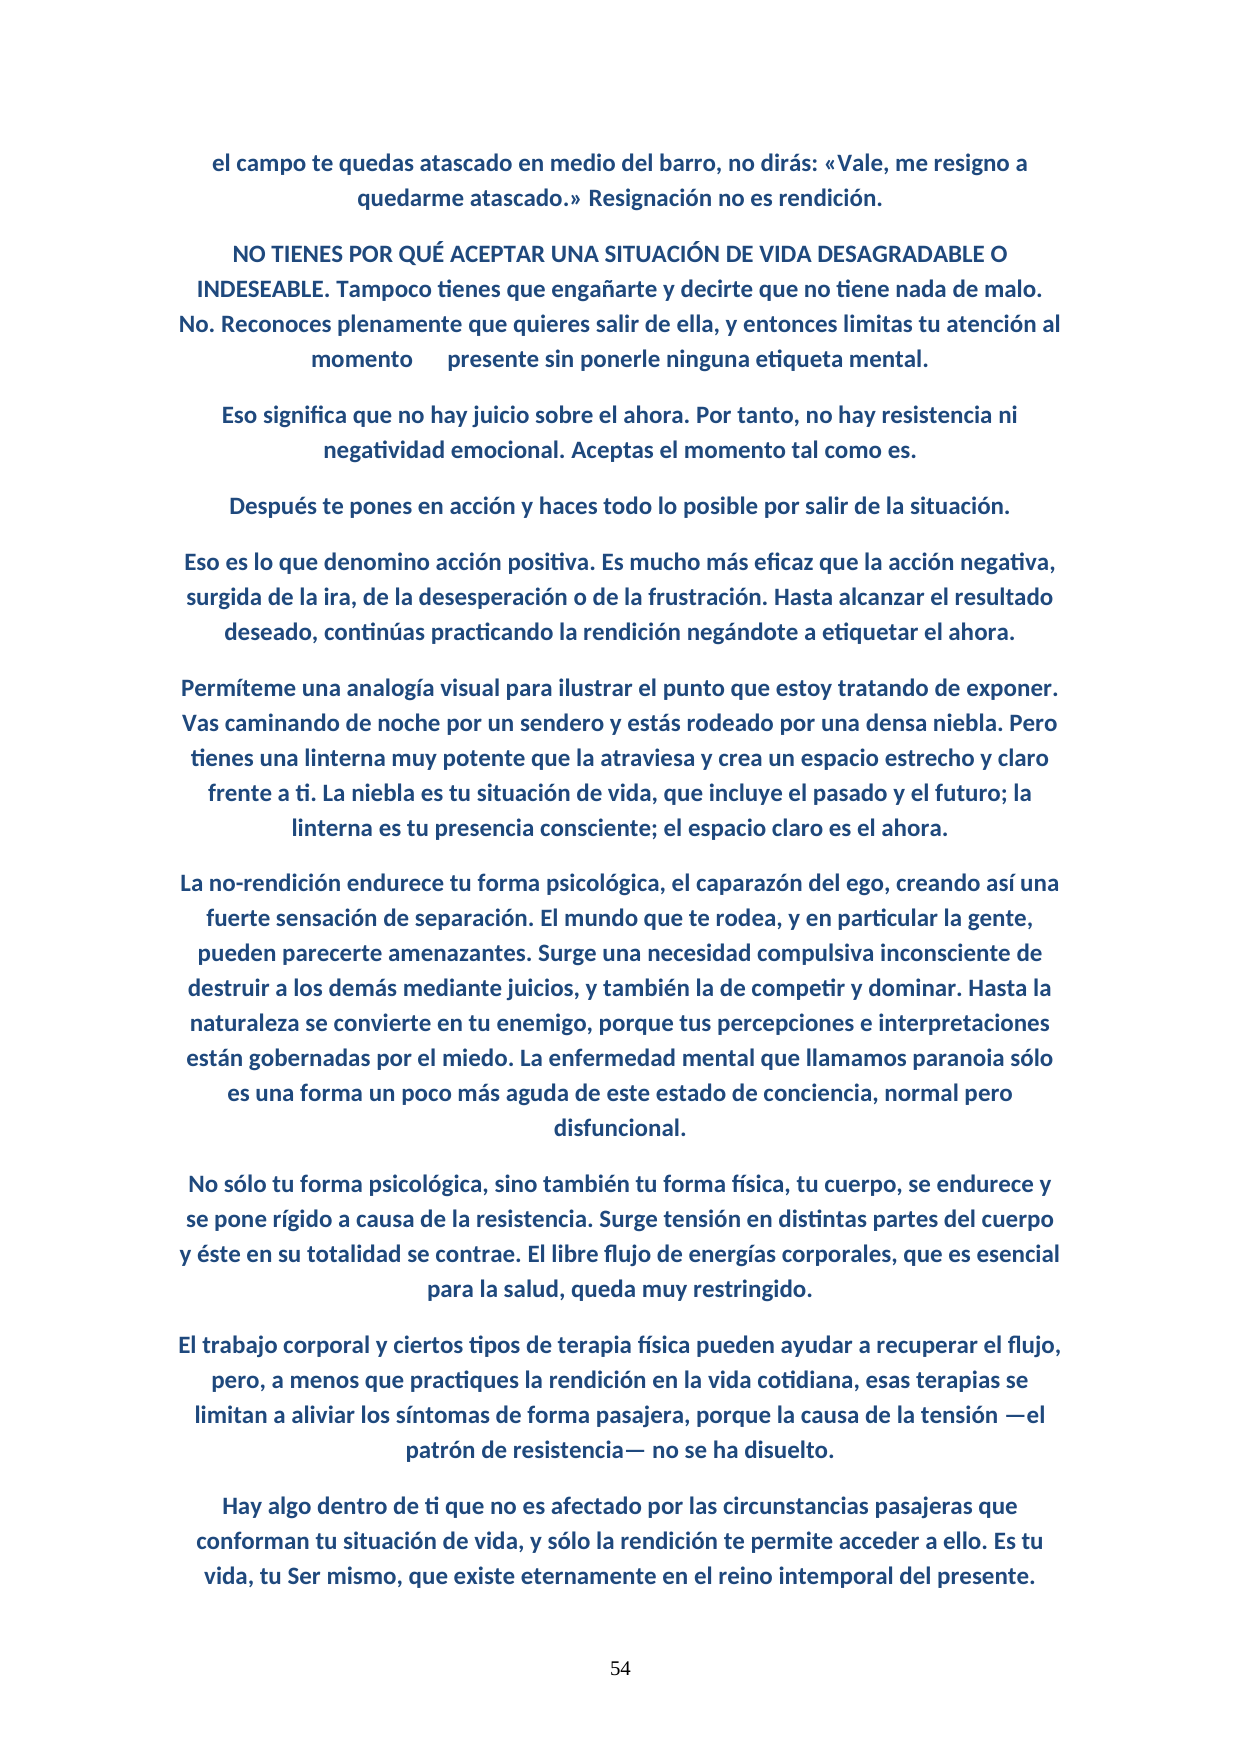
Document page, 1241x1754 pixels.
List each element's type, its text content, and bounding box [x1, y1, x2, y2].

text Eso es lo que denomino acción positiva. Es mucho más eficaz que la acción negativa, surgida de la ira, de la desesperación o de la frustración. Hasta alcanzar el resultado deseado, continúas practicando la rendición negándote a etiquetar el ahora. [177, 546, 1063, 646]
text Eso significa que no hay juicio sobre el ahora. Por tanto, no hay resistencia ni negatividad emocional. Aceptas el momento tal como es. [177, 399, 1063, 465]
text Permíteme una analogía visual para ilustrar el punto que estoy tratando de exponer. Vas caminando de noche por un sendero y estás rodeado por una densa niebla. Pero tienes una linterna muy potente que la atraviesa y crea un espacio estrecho y claro frente a ti. La niebla es tu situación de vida, que incluye el pasado y el futuro; la linterna es tu presencia consciente; el espacio claro es el ahora. [177, 672, 1063, 842]
text No sólo tu forma psicológica, sino también tu forma física, tu cuerpo, se endurece y se pone rígido a causa de la resistencia. Surge tensión en distintas partes del cuerpo y éste en su totalidad se contrae. El libre flujo de energías corporales, que es esencial para la salud, queda muy restringido. [177, 1168, 1063, 1304]
text Hay algo dentro de ti que no es afectado por las circunstancias pasajeras que conforman tu situación de vida, y sólo la rendición te permite acceder a ello. Es tu vida, tu Ser mismo, que existe eternamente en el reino intemporal del presente. [177, 1490, 1063, 1591]
text NO TIENES POR QUÉ ACEPTAR UNA SITUACIÓN DE VIDA DESAGRADABLE O INDESEABLE. Tampoco tienes que engañarte y decirte que no tiene nada de malo. No. Reconoces plenamente que quieres salir de ella, y entonces limitas tu atención al momento presente sin ponerle ninguna etiqueta mental. [177, 238, 1063, 374]
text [177, 148, 1063, 213]
text La no-rendición endurece tu forma psicológica, el caparazón del ego, creando así una fuerte sensación de separación. El mundo que te rodea, y en particular la gente, pueden parecerte amenazantes. Surge una necesidad compulsiva inconsciente de destruir a los demás mediante juicios, y también la de competir y dominar. Hasta la naturaleza se convierte en tu enemigo, porque tus percepciones e interpretaciones están gobernadas por el miedo. La enfermedad mental que llamamos paranoia sólo es una forma un poco más aguda de este estado de conciencia, normal pero disfuncional. [177, 868, 1063, 1143]
text Después te pones en acción y haces todo lo posible por salir de la situación. [177, 490, 1063, 521]
text El trabajo corporal y ciertos tipos de terapia física pueden ayudar a recuperar el flujo, pero, a menos que practiques la rendición en la vida cotidiana, esas terapias se limitan a aliviar los síntomas de forma pasajera, porque la causa de la tensión —el patrón de resistencia— no se ha disuelto. [177, 1329, 1063, 1465]
